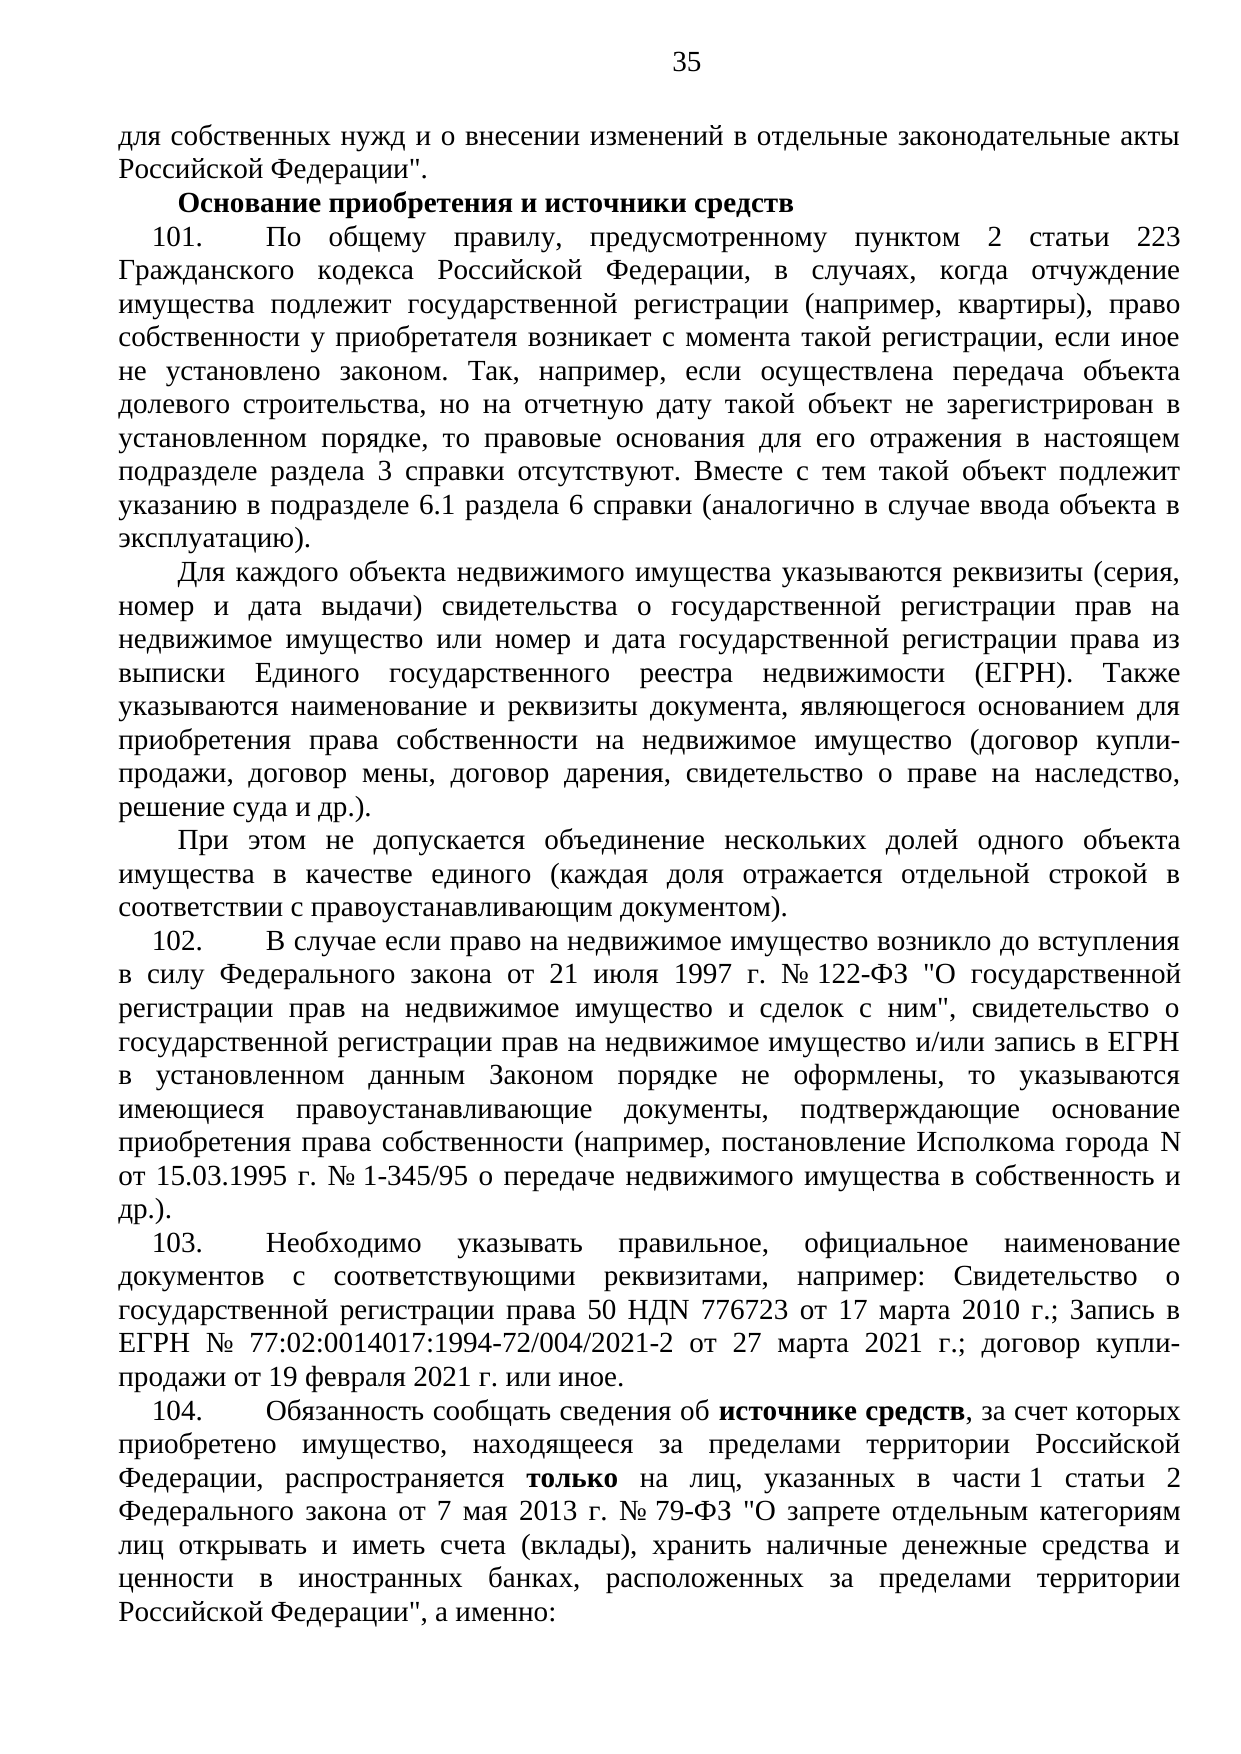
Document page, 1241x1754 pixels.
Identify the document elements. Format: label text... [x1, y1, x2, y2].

list Необходимо указывать правильное, официальное наименование документов с соответствующими реквизитами, например: Свидетельство о государственной регистрации права 50 НДN 776723 от 17 марта 2010 г.; Запись в ЕГРН № 77:02:0014017:1994-72/004/2021-2 от 27 марта 2021 г.; договор купли-продажи от 19 февраля 2021 г. или иное. [118, 1225, 1181, 1393]
list При этом не допускается объединение нескольких долей одного объекта имущества в качестве единого (каждая доля отражается отдельной строкой в соответствии с правоустанавливающим документом). [118, 822, 1181, 923]
list Обязанность сообщать сведения об источнике средств, за счет которых приобретено имущество, находящееся за пределами территории Российской Федерации, распространяется только на лиц, указанных в части 1 статьи 2 Федерального закона от 7 мая 2013 г. № 79-ФЗ "О запрете отдельным категориям лиц открывать и иметь счета (вклады), хранить наличные денежные средства и ценности в иностранных банках, расположенных за пределами территории Российской Федерации", а именно: [118, 1393, 1181, 1627]
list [118, 118, 1181, 185]
list В случае если право на недвижимое имущество возникло до вступления в силу Федерального закона от 21 июля 1997 г. № 122-ФЗ "О государственной регистрации прав на недвижимое имущество и сделок с ним", свидетельство о государственной регистрации прав на недвижимое имущество и/или запись в ЕГРН в установленном данным Законом порядке не оформлены, то указываются имеющиеся правоустанавливающие документы, подтверждающие основание приобретения права собственности (например, постановление Исполкома города N от 15.03.1995 г. № 1-345/95 о передаче недвижимого имущества в собственность и др.). [118, 923, 1181, 1225]
list По общему правилу, предусмотренному пунктом 2 статьи 223 Гражданского кодекса Российской Федерации, в случаях, когда отчуждение имущества подлежит государственной регистрации (например, квартиры), право собственности у приобретателя возникает с момента такой регистрации, если иное не установлено законом. Так, например, если осуществлена передача объекта долевого строительства, но на отчетную дату такой объект не зарегистрирован в установленном порядке, то правовые основания для его отражения в настоящем подразделе раздела 3 справки отсутствуют. Вместе с тем такой объект подлежит указанию в подразделе 6.1 раздела 6 справки (аналогично в случае ввода объекта в эксплуатацию). [118, 219, 1181, 554]
list Для каждого объекта недвижимого имущества указываются реквизиты (серия, номер и дата выдачи) свидетельства о государственной регистрации прав на недвижимое имущество или номер и дата государственной регистрации права из выписки Единого государственного реестра недвижимости (ЕГРН). Также указываются наименование и реквизиты документа, являющегося основанием для приобретения права собственности на недвижимое имущество (договор купли-продажи, договор мены, договор дарения, свидетельство о праве на наследство, решение суда и др.). [118, 554, 1181, 822]
list Основание приобретения и источники средств [118, 185, 1181, 219]
